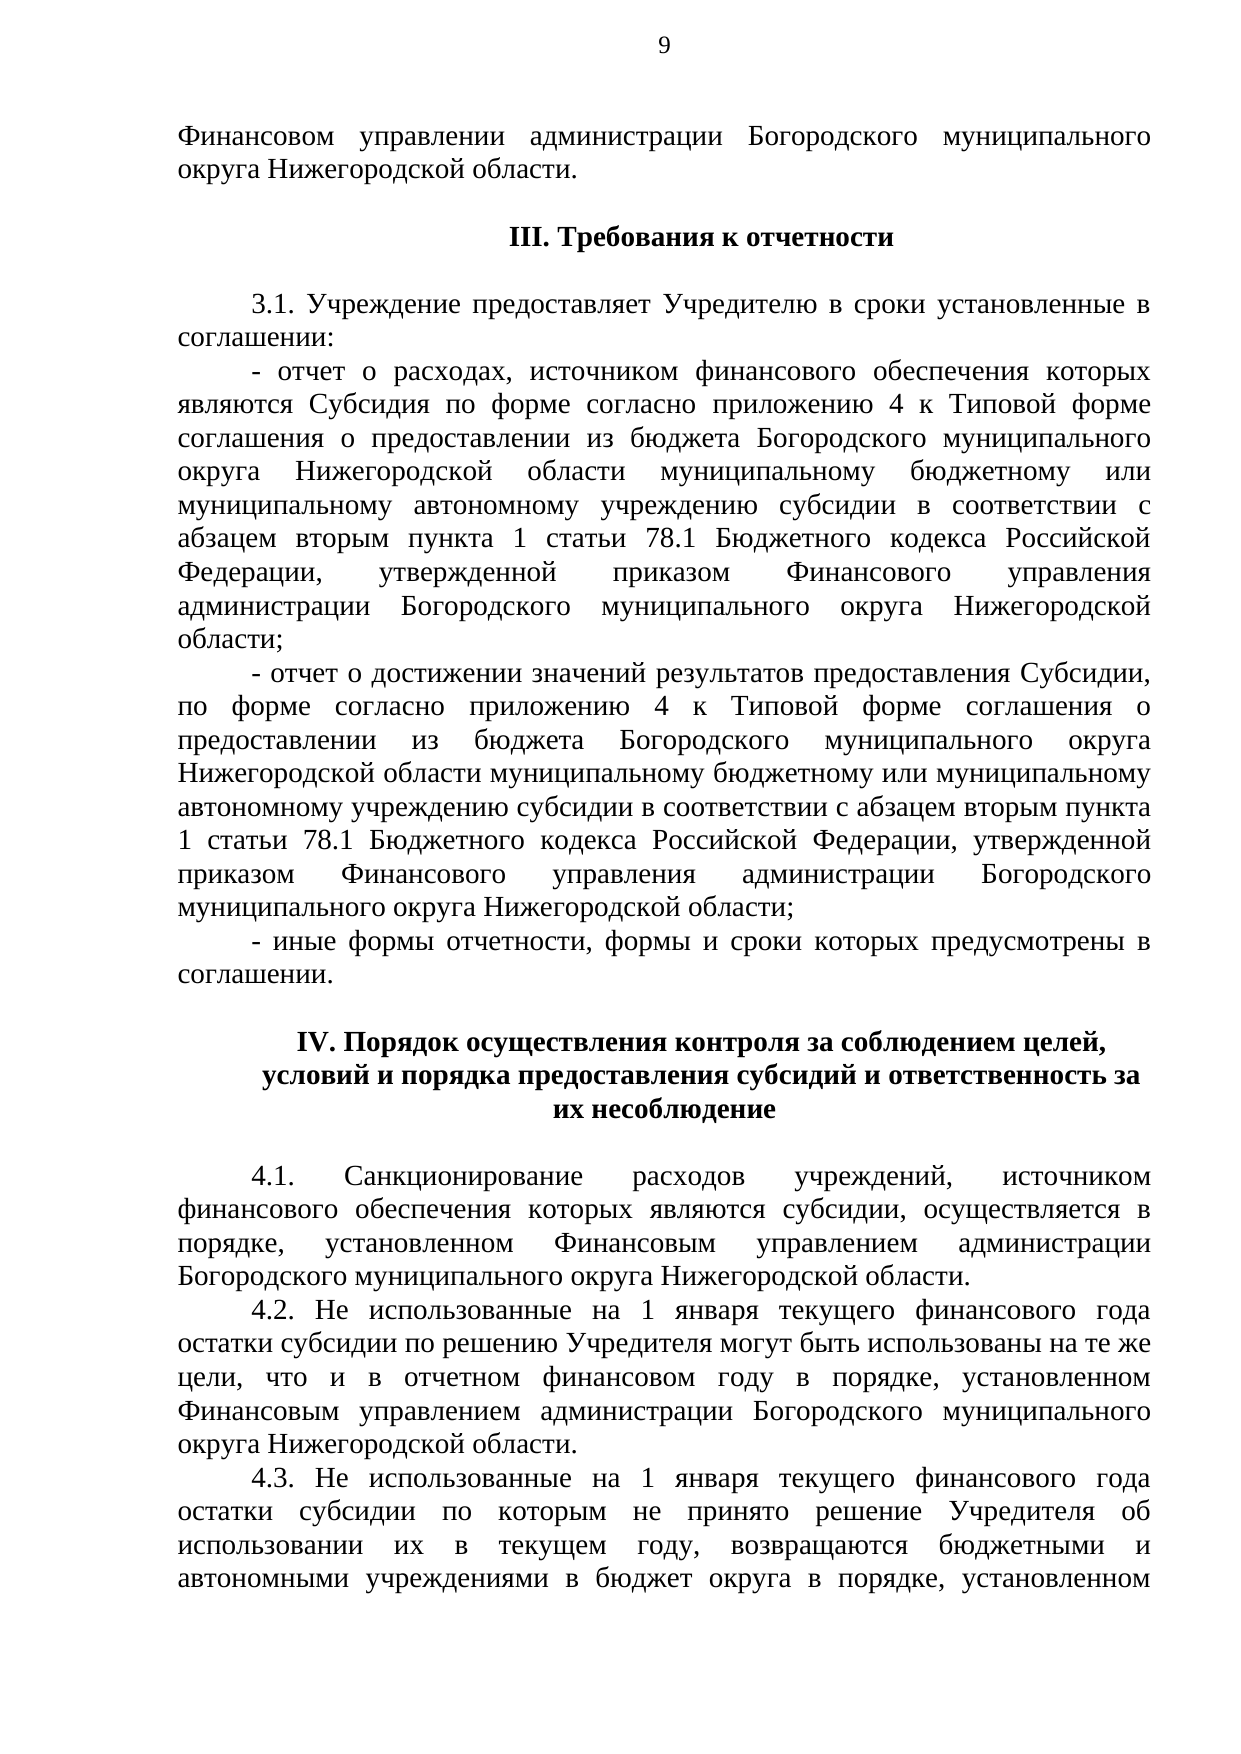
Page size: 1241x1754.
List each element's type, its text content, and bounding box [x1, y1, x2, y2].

text 4.2. Не использованные на 1 января текущего финансового года остатки субсидии по решению Учредителя могут быть использованы на те же цели, что и в отчетном финансовом году в порядке, установленном Финансовым управлением администрации Богородского муниципального округа Нижегородской области. [177, 1292, 1152, 1460]
text 4.1. Санкционирование расходов учреждений, источником финансового обеспечения которых являются субсидии, осуществляется в порядке, установленном Финансовым управлением администрации Богородского муниципального округа Нижегородской области. [177, 1158, 1152, 1292]
text - отчет о расходах, источником финансового обеспечения которых являются Субсидия по форме согласно приложению 4 к Типовой форме соглашения о предоставлении из бюджета Богородского муниципального округа Нижегородской области муниципальному бюджетному или муниципальному автономному учреждению субсидии в соответствии с абзацем вторым пункта 1 статьи 78.1 Бюджетного кодекса Российской Федерации, утвержденной приказом Финансового управления администрации Богородского муниципального округа Нижегородской области; [177, 353, 1152, 655]
text - отчет о достижении значений результатов предоставления Субсидии, по форме согласно приложению 4 к Типовой форме соглашения о предоставлении из бюджета Богородского муниципального округа Нижегородской области муниципальному бюджетному или муниципальному автономному учреждению субсидии в соответствии с абзацем вторым пункта 1 статьи 78.1 Бюджетного кодекса Российской Федерации, утвержденной приказом Финансового управления администрации Богородского муниципального округа Нижегородской области; [177, 655, 1152, 923]
text 3.1. Учреждение предоставляет Учредителю в сроки установленные в соглашении: [177, 286, 1152, 353]
text - иные формы отчетности, формы и сроки которых предусмотрены в соглашении. [177, 923, 1152, 990]
text условий и порядка предоставления субсидий и ответственность за их несоблюдение [177, 1057, 1152, 1124]
text III. Требования к отчетности [177, 219, 1152, 252]
text IV. Порядок осуществления контроля за соблюдением целей, [177, 1024, 1152, 1057]
